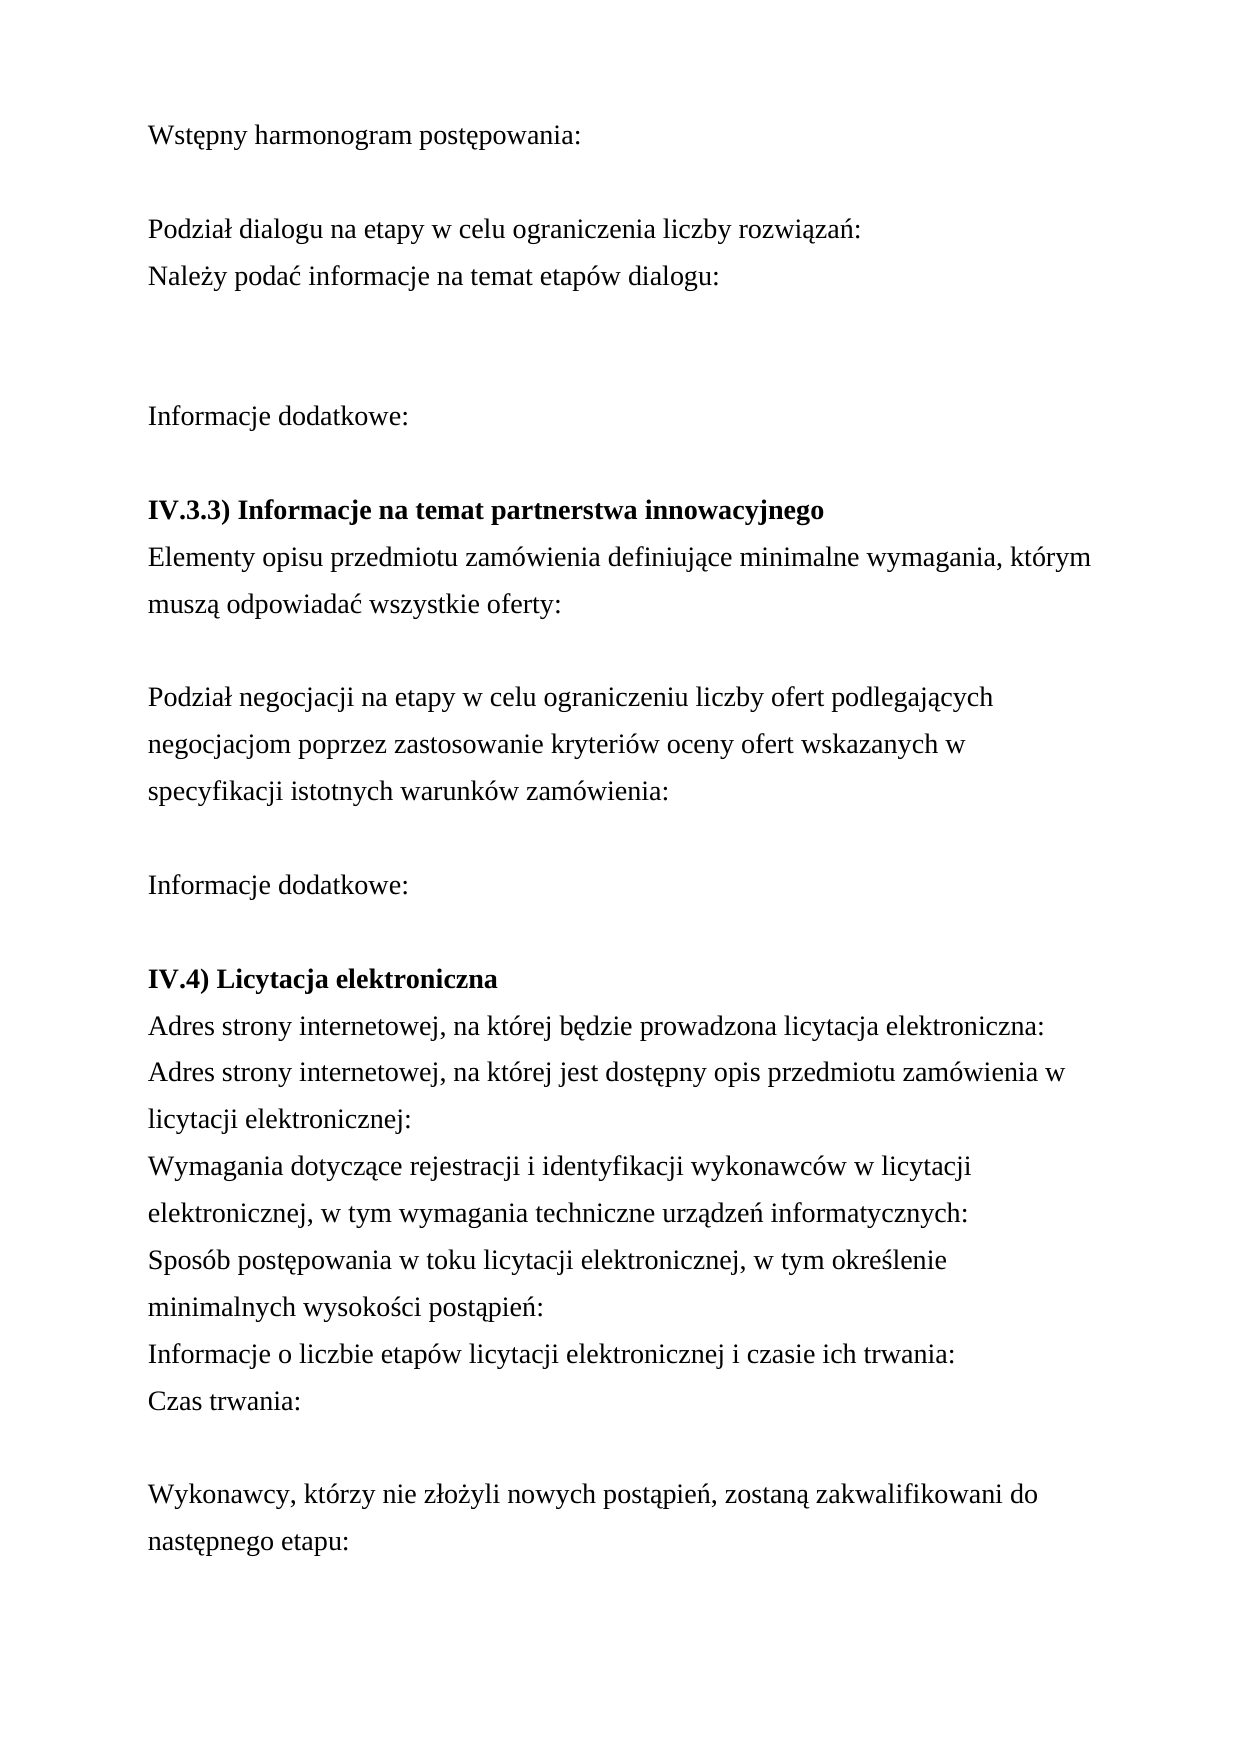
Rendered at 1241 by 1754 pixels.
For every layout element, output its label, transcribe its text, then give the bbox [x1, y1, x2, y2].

text Czas trwania: Wykonawcy, którzy nie złożyli nowych postąpień, zostaną zakwalifikowani do następnego etapu: [148, 1369, 1093, 1557]
text Sposób postępowania w toku licytacji elektronicznej, w tym określenie minimalnych wysokości postąpień: [148, 1228, 1093, 1322]
text Wymagania dotyczące rejestracji i identyfikacji wykonawców w licytacji elektronicznej, w tym wymagania techniczne urządzeń informatycznych: [148, 1135, 1093, 1228]
text Informacje o liczbie etapów licytacji elektronicznej i czasie ich trwania: [148, 1322, 1093, 1369]
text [148, 103, 1093, 1041]
text Adres strony internetowej, na której jest dostępny opis przedmiotu zamówienia w licytacji elektronicznej: [148, 1041, 1093, 1135]
